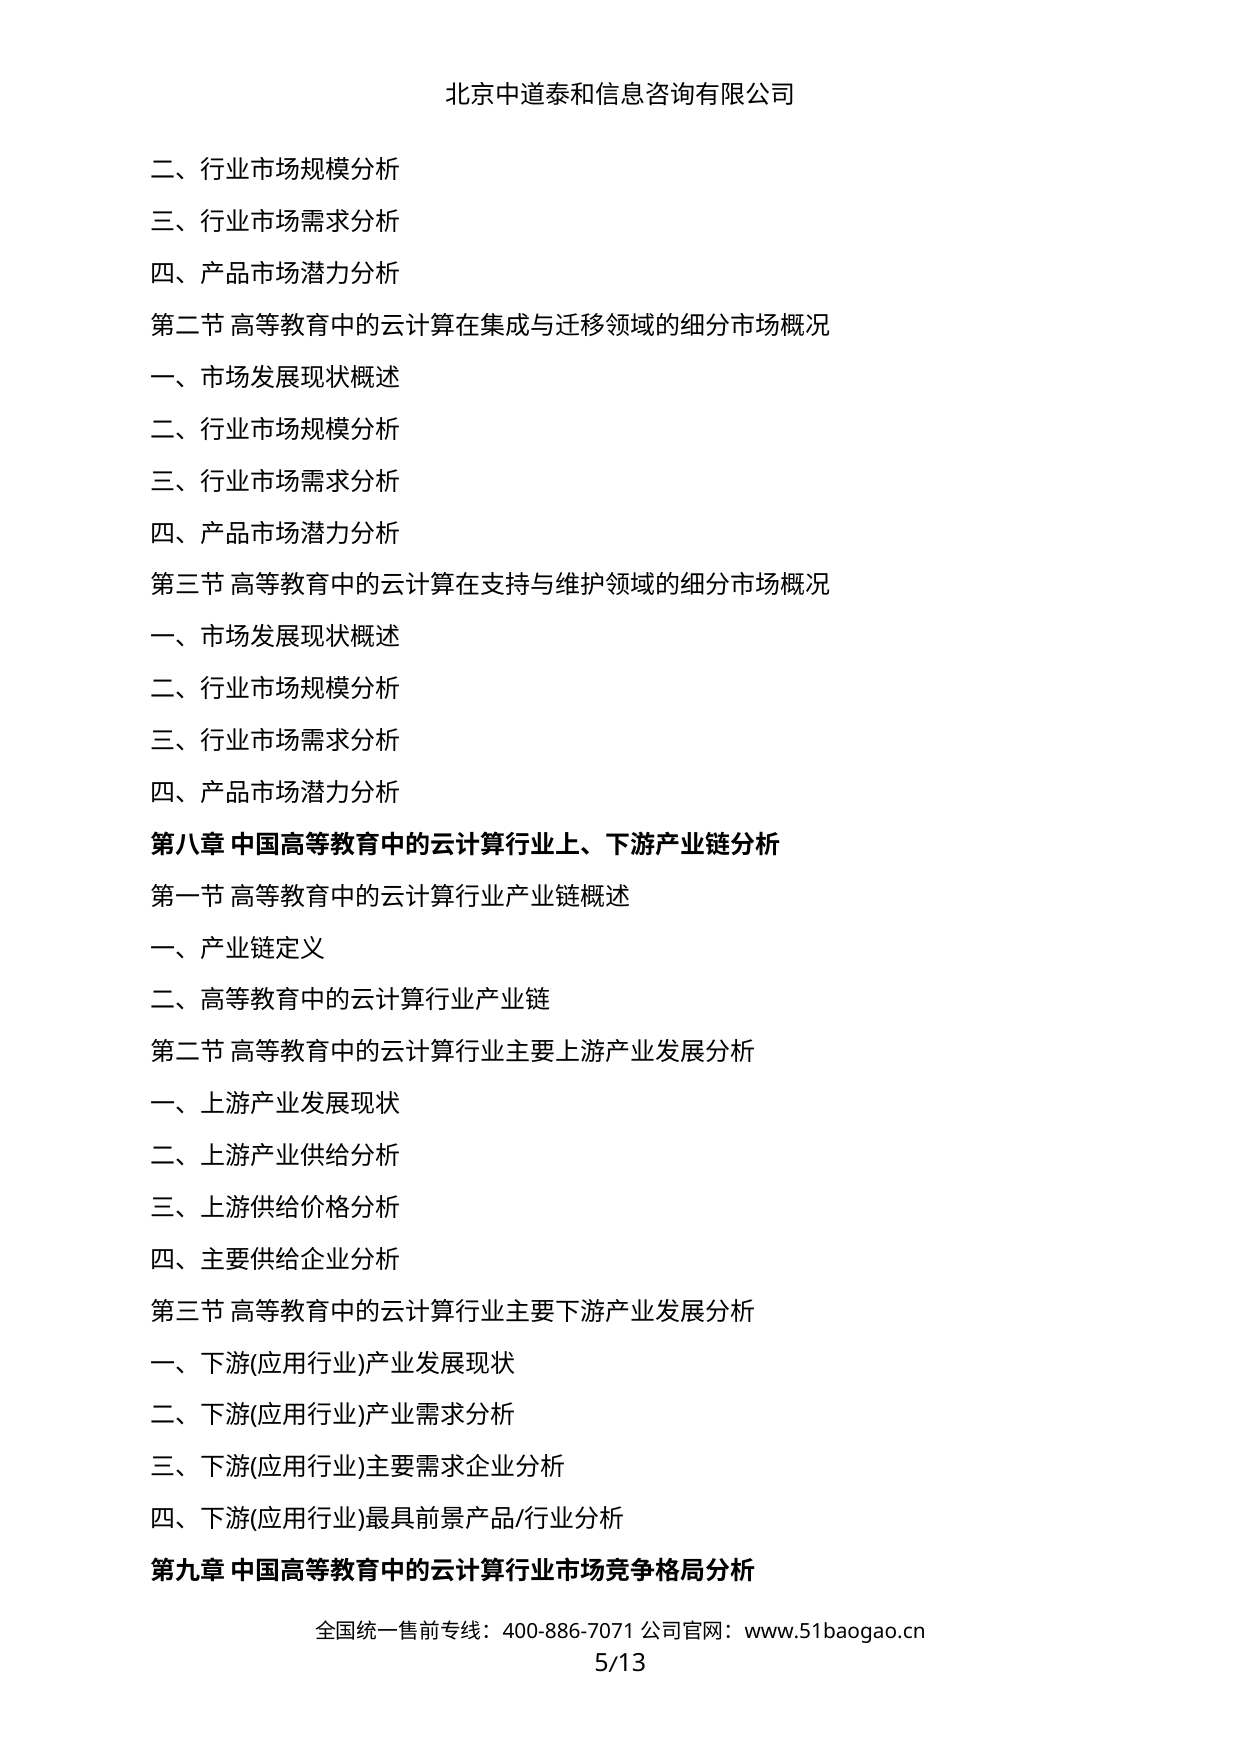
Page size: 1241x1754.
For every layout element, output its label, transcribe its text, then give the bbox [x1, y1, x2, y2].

text 四、产品市场潜力分析 [150, 513, 1090, 549]
text 一、下游(应用行业)产业发展现状 [150, 1343, 1090, 1379]
text 三、行业市场需求分析 [150, 721, 1090, 757]
text 二、上游产业供给分析 [150, 1136, 1090, 1172]
text 二、高等教育中的云计算行业产业链 [150, 980, 1090, 1016]
text 三、上游供给价格分析 [150, 1187, 1090, 1224]
text 第二节 高等教育中的云计算在集成与迁移领域的细分市场概况 [150, 306, 1090, 342]
text 第三节 高等教育中的云计算在支持与维护领域的细分市场概况 [150, 565, 1090, 601]
text 四、主要供给企业分析 [150, 1239, 1090, 1276]
text 二、行业市场规模分析 [150, 150, 1090, 186]
text 二、行业市场规模分析 [150, 409, 1090, 446]
text 一、产业链定义 [150, 928, 1090, 964]
text 四、产品市场潜力分析 [150, 254, 1090, 290]
text 第九章 中国高等教育中的云计算行业市场竞争格局分析 [150, 1551, 1090, 1587]
text 一、市场发展现状概述 [150, 617, 1090, 653]
text 三、下游(应用行业)主要需求企业分析 [150, 1447, 1090, 1483]
text 三、行业市场需求分析 [150, 202, 1090, 238]
text 三、行业市场需求分析 [150, 461, 1090, 497]
text 四、产品市场潜力分析 [150, 772, 1090, 809]
text 一、上游产业发展现状 [150, 1084, 1090, 1120]
text 第八章 中国高等教育中的云计算行业上、下游产业链分析 [150, 824, 1090, 861]
text 第三节 高等教育中的云计算行业主要下游产业发展分析 [150, 1291, 1090, 1327]
text 二、行业市场规模分析 [150, 669, 1090, 705]
text 四、下游(应用行业)最具前景产品/行业分析 [150, 1499, 1090, 1535]
text 第一节 高等教育中的云计算行业产业链概述 [150, 876, 1090, 912]
text 一、市场发展现状概述 [150, 357, 1090, 394]
text 二、下游(应用行业)产业需求分析 [150, 1395, 1090, 1431]
text 第二节 高等教育中的云计算行业主要上游产业发展分析 [150, 1032, 1090, 1068]
